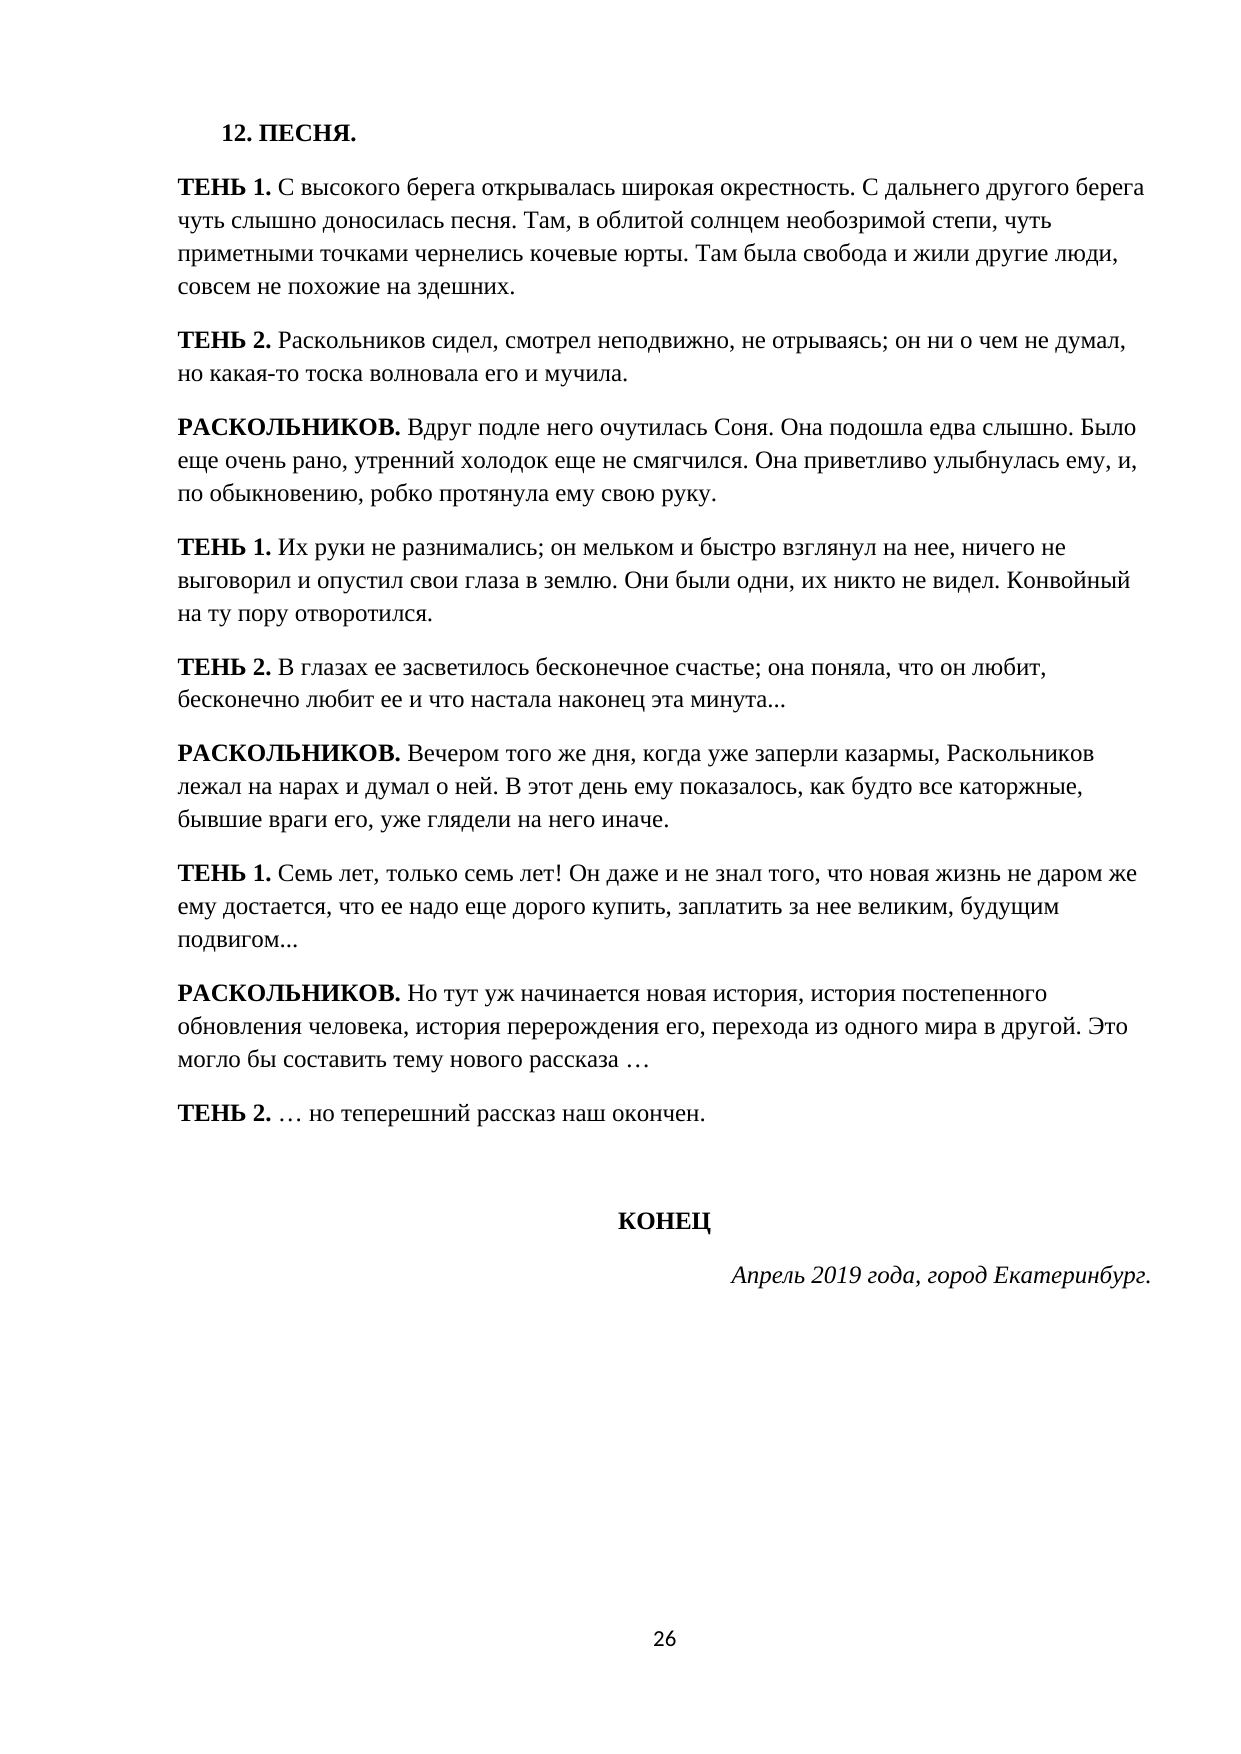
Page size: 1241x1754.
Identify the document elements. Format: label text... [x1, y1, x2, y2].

text ТЕНЬ 1. Семь лет, только семь лет! Он даже и не знал того, что новая жизнь не даром же ему достается, что ее надо еще дорого купить, заплатить за нее великим, будущим подвигом... [177, 858, 1152, 953]
text 12. ПЕСНЯ. [177, 118, 1152, 147]
text Апрель 2019 года, город Екатеринбург. [177, 1260, 1152, 1288]
text ТЕНЬ 1. С высокого берега открывалась широкая окрестность. С дальнего другого берега чуть слышно доносилась песня. Там, в облитой солнцем необозримой степи, чуть приметными точками чернелись кочевые юрты. Там была свобода и жили другие люди, совсем не похожие на здешних. [177, 172, 1152, 300]
text КОНЕЦ [177, 1206, 1152, 1234]
text ТЕНЬ 2. … но теперешний рассказ наш окончен. [177, 1098, 1152, 1127]
text ТЕНЬ 1. Их руки не разнимались; он мельком и быстро взглянул на нее, ничего не выговорил и опустил свои глаза в землю. Они были одни, их никто не видел. Конвойный на ту пору отворотился. [177, 532, 1152, 626]
text РАСКОЛЬНИКОВ. Вдруг подле него очутилась Соня. Она подошла едва слышно. Было еще очень рано, утренний холодок еще не смягчился. Она приветливо улыбнулась ему, и, по обыкновению, робко протянула ему свою руку. [177, 412, 1152, 507]
text ТЕНЬ 2. В глазах ее засветилось бесконечное счастье; она поняла, что он любит, бесконечно любит ее и что настала наконец эта минута... [177, 652, 1152, 713]
text ТЕНЬ 2. Раскольников сидел, смотрел неподвижно, не отрываясь; он ни о чем не думал, но какая-то тоска волновала его и мучила. [177, 325, 1152, 387]
text РАСКОЛЬНИКОВ. Вечером того же дня, когда уже заперли казармы, Раскольников лежал на нарах и думал о ней. В этот день ему показалось, как будто все каторжные, бывшие враги его, уже глядели на него иначе. [177, 738, 1152, 833]
text РАСКОЛЬНИКОВ. Но тут уж начинается новая история, история постепенного обновления человека, история перерождения его, перехода из одного мира в другой. Это могло бы составить тему нового рассказа … [177, 978, 1152, 1073]
